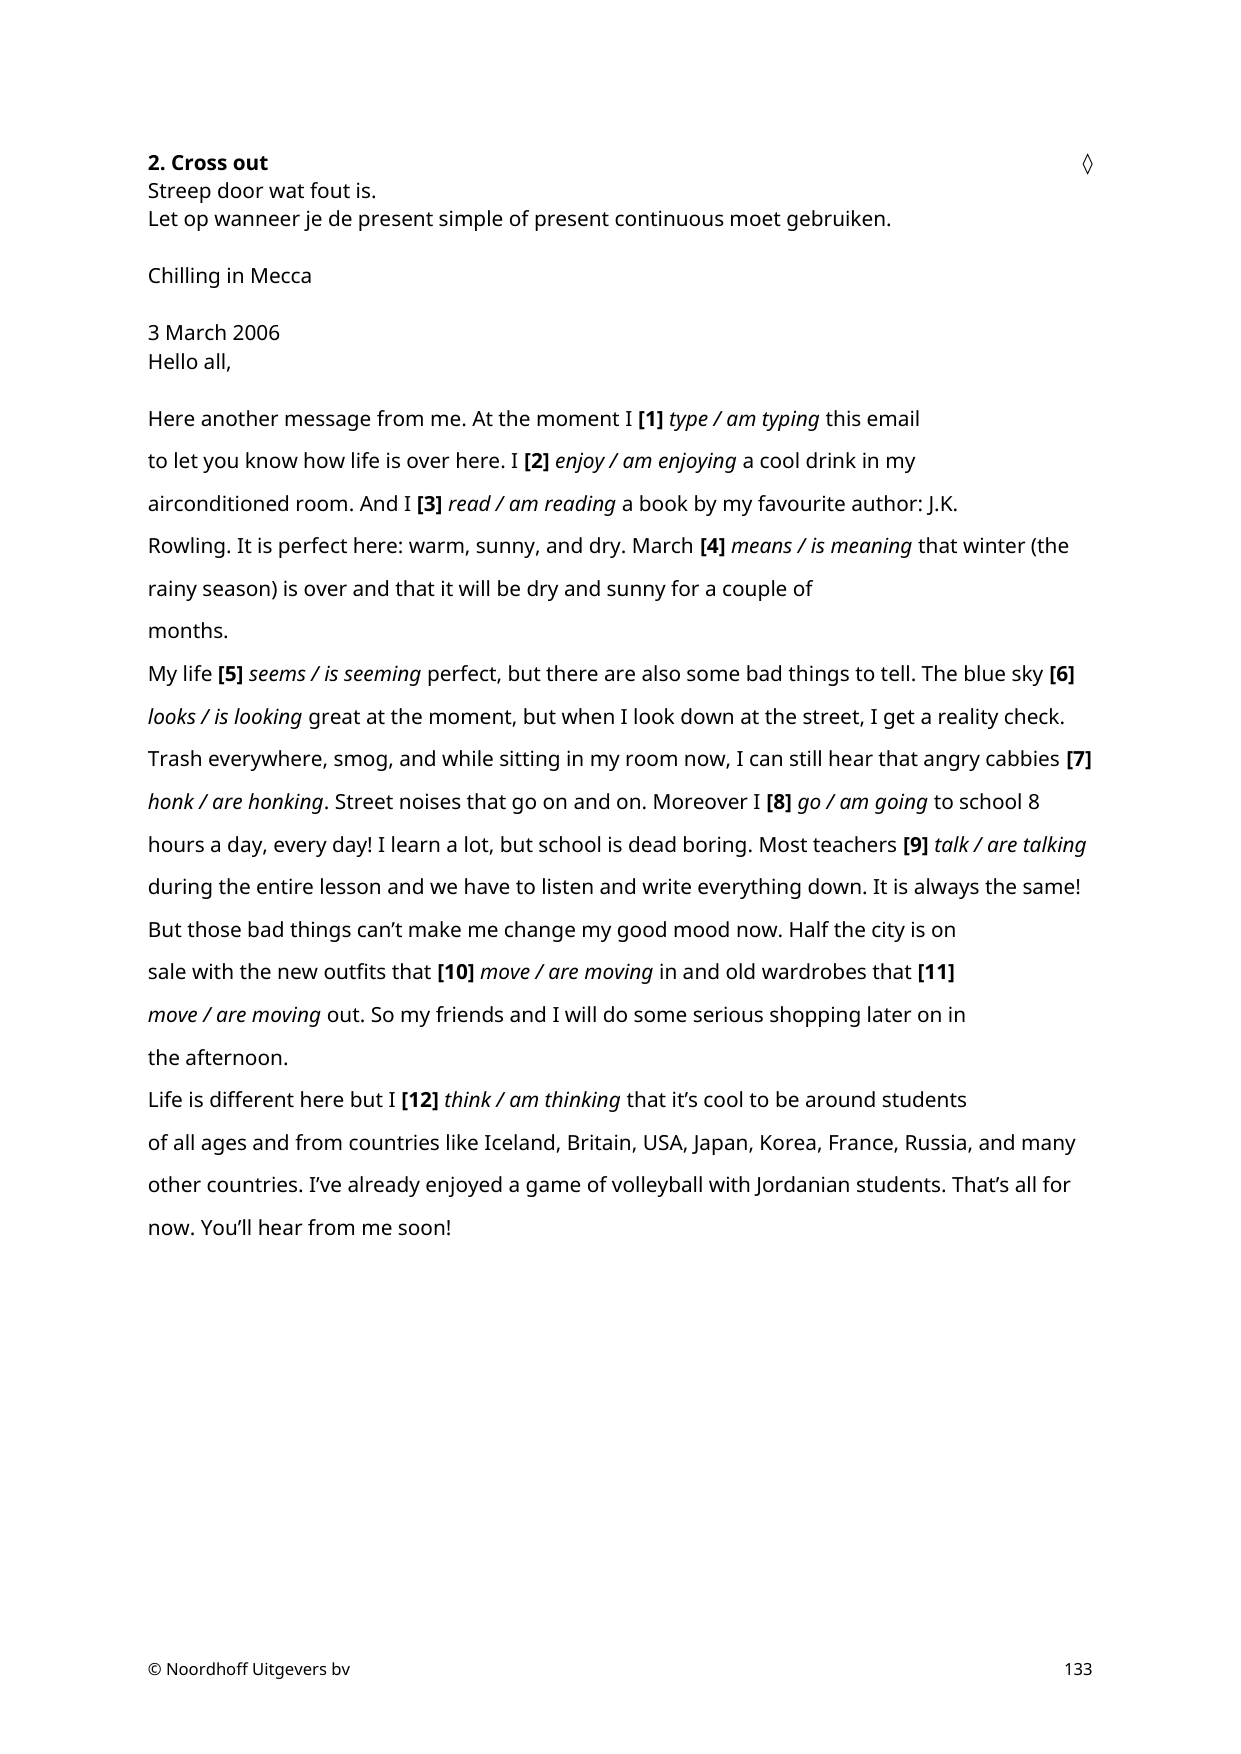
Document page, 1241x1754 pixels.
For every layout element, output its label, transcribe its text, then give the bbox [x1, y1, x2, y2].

text airconditioned room. And I [3] read / am reading a book by my favourite author: J.K. [148, 489, 1092, 517]
text But those bad things can’t make me change my good mood now. Half the city is on [148, 915, 1092, 943]
text Hello all, [148, 347, 1092, 375]
text 3 March 2006 [148, 318, 1092, 347]
text 2. Cross out ◊ [148, 148, 1092, 176]
text Streep door wat fout is. [148, 176, 1092, 204]
text months. [148, 617, 1092, 645]
text Let op wanneer je de present simple of present continuous moet gebruiken. [148, 204, 1092, 233]
text sale with the new outfits that [10] move / are moving in and old wardrobes that [11] [148, 957, 1092, 986]
text move / are moving out. So my friends and I will do some serious shopping later on in [148, 1000, 1092, 1028]
text My life [5] seems / is seeming perfect, but there are also some bad things to tell. The blue sky [6] looks / is looking great at the moment, but when I look down at the street, I get a reality check. Trash everywhere, smog, and while sitting in my room now, I can still hear that angry cabbies [7] honk / are honking. Street noises that go on and on. Moreover I [8] go / am going to school 8 hours a day, every day! I learn a lot, but school is dead boring. Most teachers [9] talk / are talking during the entire lesson and we have to listen and write everything down. It is always the same! [148, 659, 1092, 901]
text the afternoon. [148, 1043, 1092, 1071]
text Life is different here but I [12] think / am thinking that it’s cool to be around students [148, 1085, 1092, 1114]
text Here another message from me. At the moment I [1] type / am typing this email [148, 404, 1092, 432]
text Rowling. It is perfect here: warm, sunny, and dry. March [4] means / is meaning that winter (the rainy season) is over and that it will be dry and sunny for a couple of [148, 531, 1092, 602]
text to let you know how life is over here. I [2] enjoy / am enjoying a cool drink in my [148, 446, 1092, 475]
text Chilling in [148, 261, 1092, 290]
text of all ages and from countries like , , , , , , , and many other countries. I’ve already enjoyed a game of volleyball with Jordanian students. That’s all for now. You’ll hear from me soon! [148, 1128, 1092, 1242]
